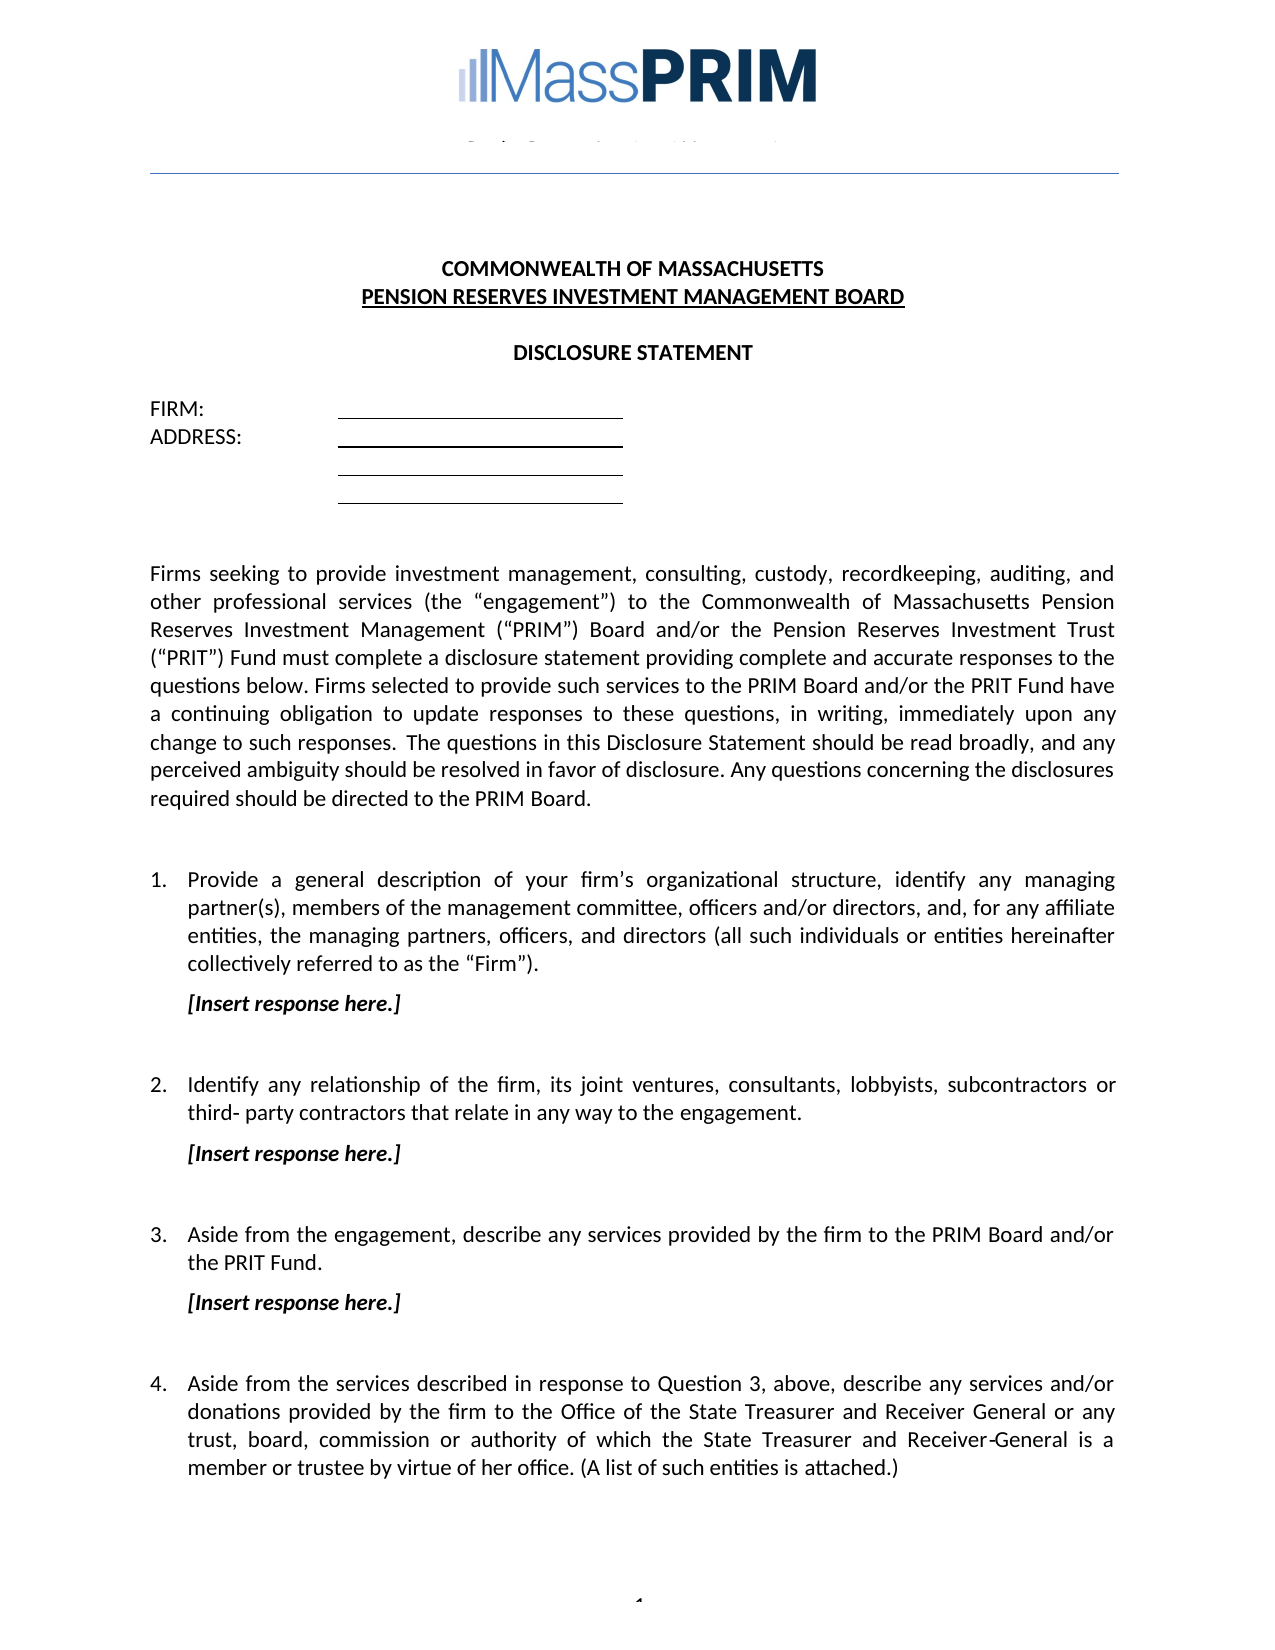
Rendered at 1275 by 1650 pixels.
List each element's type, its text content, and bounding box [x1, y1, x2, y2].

list Aside from the engagement, describe any services provided by the firm to the PRIM Board and/or the PRIT Fund. [150, 1220, 1116, 1276]
subtitle COMMONWEALTH OF MASSACHUSETTS PENSION RESERVES INVESTMENT MANAGEMENT BOARD [361, 254, 907, 310]
text DISCLOSURE STATEMENT [276, 338, 990, 366]
picture [458, 49, 816, 103]
text ADDRESS: [150, 422, 1137, 450]
list Aside from the services described in response to Question 3, above, describe any services and/or donations provided by the firm to the Office of the State Treasurer and Receiver General or any trust, board, commission or authority of which the State Treasurer and Receiver‐General is a member or trustee by virtue of her office. (A list of such entities is attached.) [150, 1369, 1116, 1482]
text Firms seeking to provide investment management, consulting, custody, recordkeeping, auditing, and other professional services (the “engagement”) to the Commonwealth of Massachusetts Pension Reserves Investment Management (“PRIM”) Board and/or the Pension Reserves Investment Trust (“PRIT”) Fund must complete a disclosure statement providing complete and accurate responses to the questions below. Firms selected to provide such services to the PRIM Board and/or the PRIT Fund have a continuing obligation to update responses to these questions, in writing, immediately upon any change to such responses. The questions in this Disclosure Statement should be read broadly, and any perceived ambiguity should be resolved in favor of disclosure. Any questions concerning the disclosures required should be directed to the PRIM Board. [150, 559, 1116, 812]
subtitle [Insert response here.] [187, 989, 1137, 1017]
list Identify any relationship of the firm, its joint ventures, consultants, lobbyists, subcontractors or third‐ party contractors that relate in any way to the engagement. [150, 1070, 1116, 1126]
list Provide a general description of your firm’s organizational structure, identify any managing partner(s), members of the management committee, officers and/or directors, and, for any affiliate entities, the managing partners, officers, and directors (all such individuals or entities hereinafter collectively referred to as the “Firm”). [150, 865, 1116, 977]
subtitle [Insert response here.] [187, 1139, 1137, 1167]
subtitle [Insert response here.] [187, 1288, 1137, 1317]
text FIRM: [150, 394, 1137, 422]
